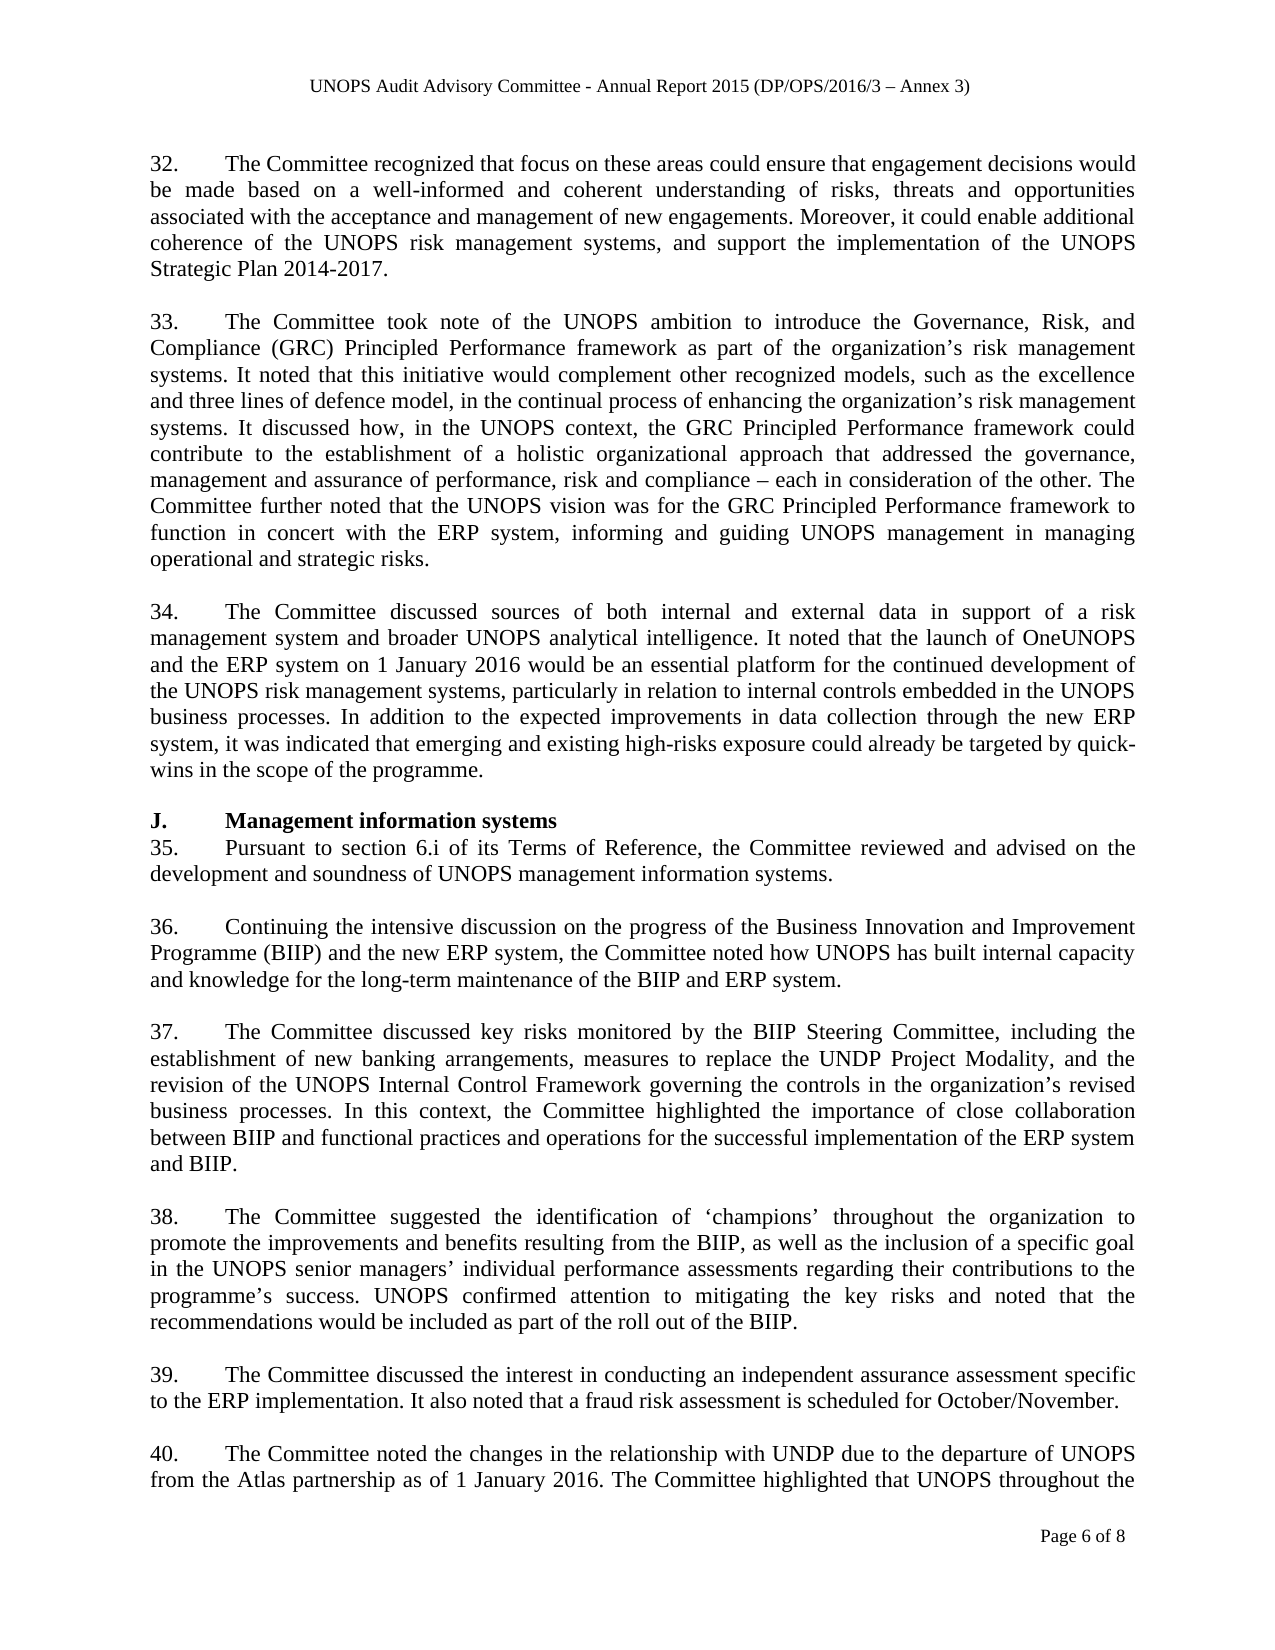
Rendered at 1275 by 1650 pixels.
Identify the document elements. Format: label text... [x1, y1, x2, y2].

list The Committee discussed the interest in conducting an independent assurance assessment specific to the ERP implementation. It also noted that a fraud risk assessment is scheduled for October/November. [150, 1361, 1137, 1414]
list The Committee discussed sources of both internal and external data in support of a risk management system and broader UNOPS analytical intelligence. It noted that the launch of OneUNOPS and the ERP system on 1 January 2016 would be an essential platform for the continued development of the UNOPS risk management systems, particularly in relation to internal controls embedded in the UNOPS business processes. In addition to the expected improvements in data collection through the new ERP system, it was indicated that emerging and existing high-risks exposure could already be targeted by quick-wins in the scope of the programme. [150, 598, 1137, 782]
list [150, 1440, 1137, 1493]
list The Committee recognized that focus on these areas could ensure that engagement decisions would be made based on a well-informed and coherent understanding of risks, threats and opportunities associated with the acceptance and management of new engagements. Moreover, it could enable additional coherence of the UNOPS risk management systems, and support the implementation of the UNOPS Strategic Plan 2014-2017. [150, 150, 1137, 282]
list The Committee took note of the UNOPS ambition to introduce the Governance, Risk, and Compliance (GRC) Principled Performance framework as part of the organization’s risk management systems. It noted that this initiative would complement other recognized models, such as the excellence and three lines of defence model, in the continual process of enhancing the organization’s risk management systems. It discussed how, in the UNOPS context, the GRC Principled Performance framework could contribute to the establishment of a holistic organizational approach that addressed the governance, management and assurance of performance, risk and compliance – each in consideration of the other. The Committee further noted that the UNOPS vision was for the GRC Principled Performance framework to function in concert with the ERP system, informing and guiding UNOPS management in managing operational and strategic risks. [150, 308, 1137, 572]
list Pursuant to section 6.i of its Terms of Reference, the Committee reviewed and advised on the development and soundness of UNOPS management information systems. [150, 834, 1137, 887]
list The Committee suggested the identification of ‘champions’ throughout the organization to promote the improvements and benefits resulting from the BIIP, as well as the inclusion of a specific goal in the UNOPS senior managers’ individual performance assessments regarding their contributions to the programme’s success. UNOPS confirmed attention to mitigating the key risks and noted that the recommendations would be included as part of the roll out of the BIIP. [150, 1203, 1137, 1334]
list Continuing the intensive discussion on the progress of the Business Innovation and Improvement Programme (BIIP) and the new ERP system, the Committee noted how UNOPS has built internal capacity and knowledge for the long-term maintenance of the BIIP and ERP system. [150, 913, 1137, 992]
list The Committee discussed key risks monitored by the BIIP Steering Committee, including the establishment of new banking arrangements, measures to replace the UNDP Project Modality, and the revision of the UNOPS Internal Control Framework governing the controls in the organization’s revised business processes. In this context, the Committee highlighted the importance of close collaboration between BIIP and functional practices and operations for the successful implementation of the ERP system and BIIP. [150, 1018, 1137, 1176]
subtitle Management information systems [150, 807, 1125, 834]
